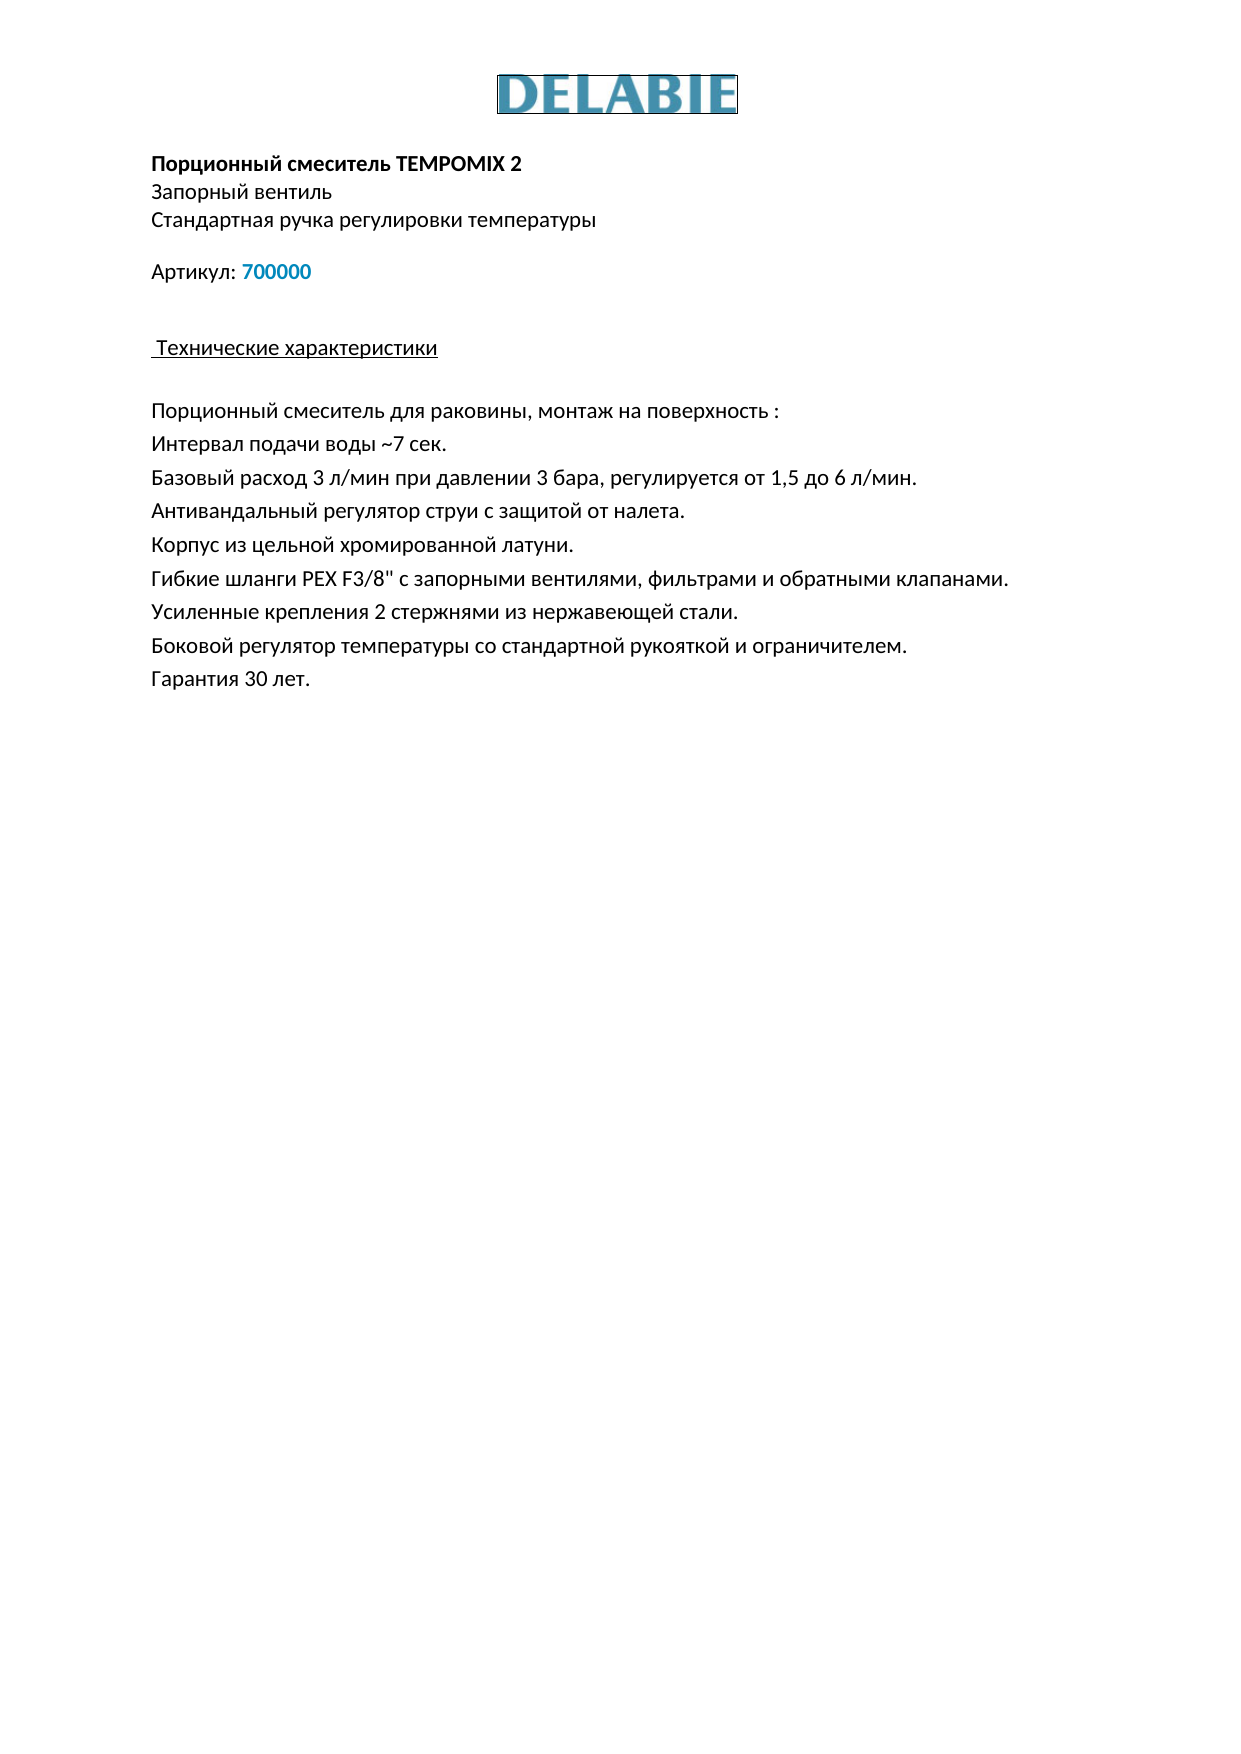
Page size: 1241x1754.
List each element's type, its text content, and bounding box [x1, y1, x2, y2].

text Усиленные крепления 2 стержнями из нержавеющей стали. [151, 597, 1084, 625]
text Гарантия 30 лет. [151, 664, 1084, 692]
text Порционный смеситель для раковины, монтаж на поверхность : [151, 396, 1084, 424]
text Боковой регулятор температуры со стандартной рукояткой и ограничителем. [151, 631, 1084, 659]
text Порционный смеситель TEMPOMIX 2 [151, 149, 1084, 177]
text Гибкие шланги PEX F3/8" с запорными вентилями, фильтрами и обратными клапанами. [151, 564, 1084, 592]
picture [498, 76, 737, 113]
text Базовый расход 3 л/мин при давлении 3 бара, регулируется от 1,5 до 6 л/мин. [151, 463, 1084, 491]
text Стандартная ручка регулировки температуры [151, 205, 1084, 233]
text Корпус из цельной хромированной латуни. [151, 530, 1084, 558]
text Антивандальный регулятор струи с защитой от налета. [151, 497, 1084, 525]
text Запорный вентиль [151, 177, 1084, 205]
text Артикул: 700000 [151, 257, 1084, 285]
text Технические характеристики [151, 333, 1084, 361]
text Интервал подачи воды ~7 сек. [151, 429, 1084, 458]
